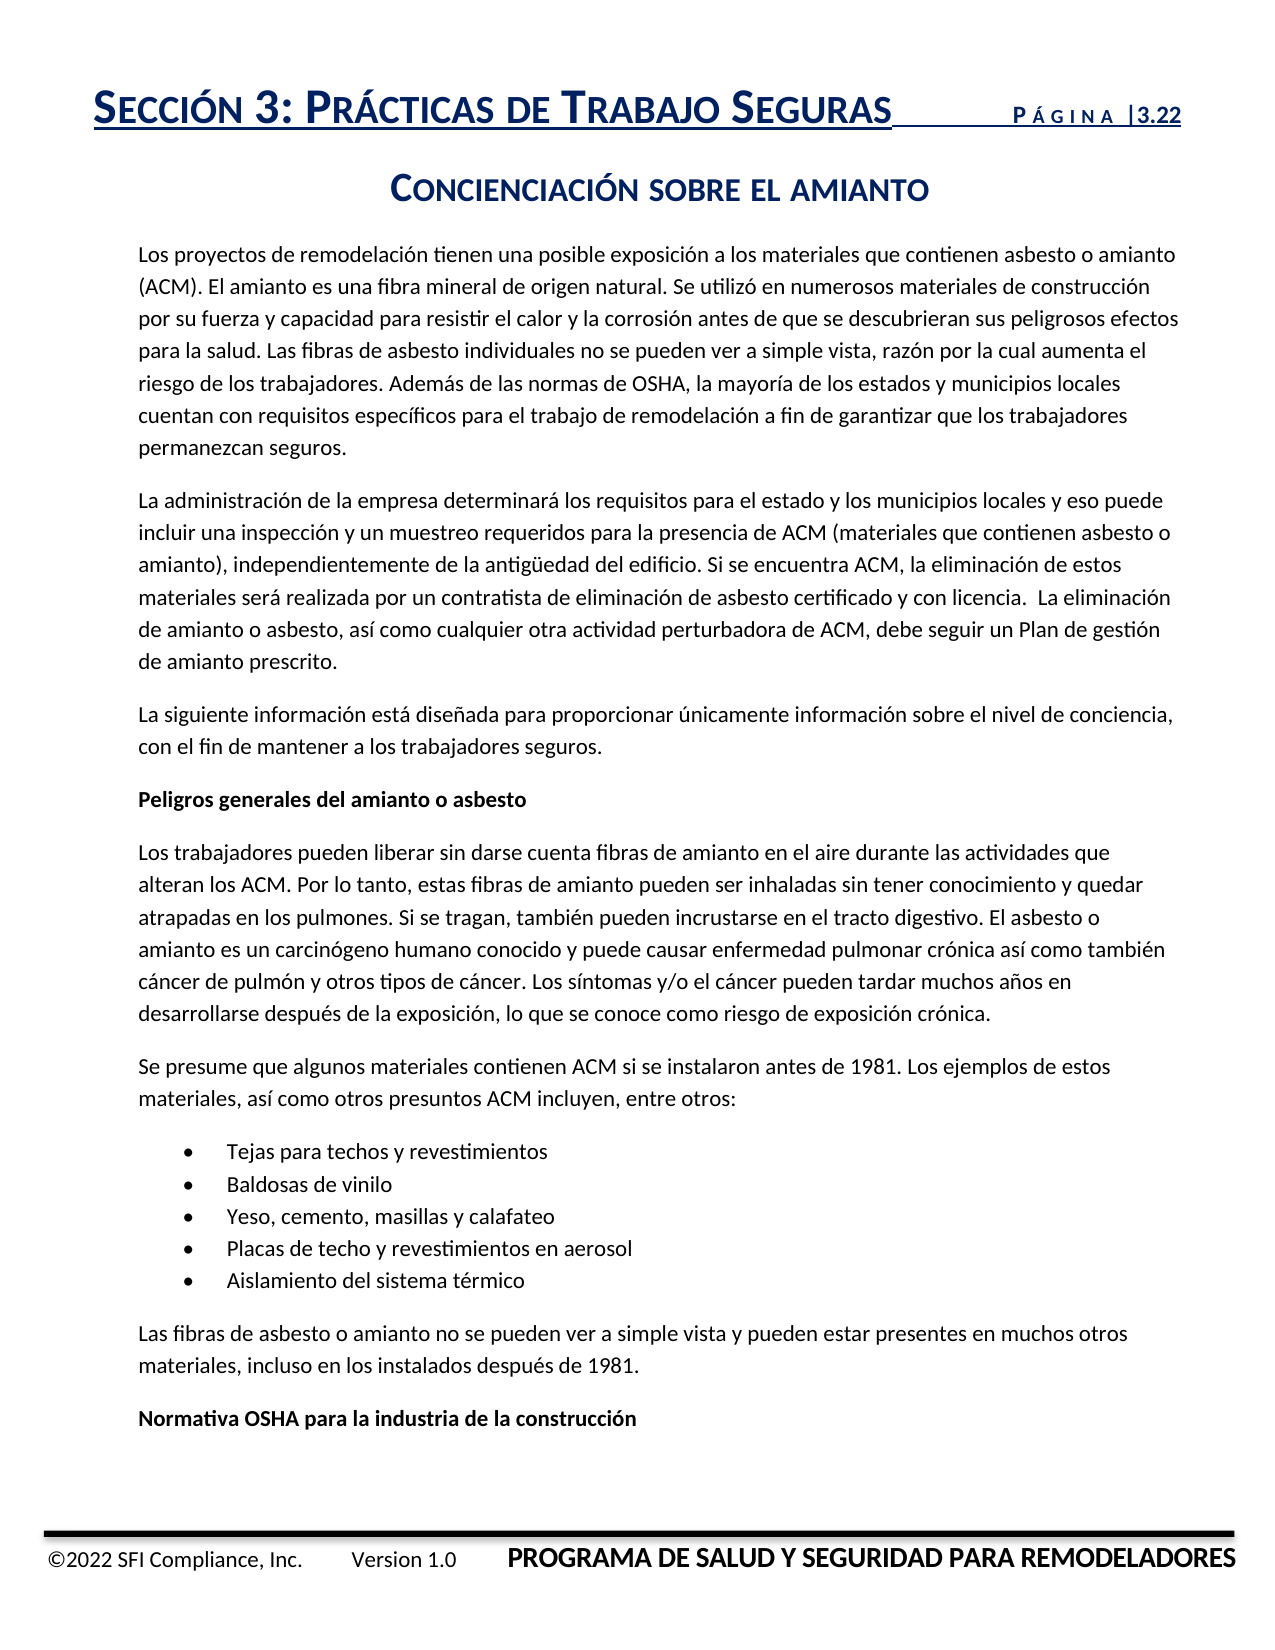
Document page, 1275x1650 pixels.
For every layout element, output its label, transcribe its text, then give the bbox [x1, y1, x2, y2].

list Tejas para techos y revestimientos [182, 1137, 1181, 1166]
text La administración de la empresa determinará los requisitos para el estado y los municipios locales y eso puede incluir una inspección y un muestreo requeridos para la presencia de ACM (materiales que contienen asbesto o amianto), independientemente de la antigüedad del edificio. Si se encuentra ACM, la eliminación de estos materiales será realizada por un contratista de eliminación de asbesto certificado y con licencia. La eliminación de amianto o asbesto, así como cualquier otra actividad perturbadora de ACM, debe seguir un Plan de gestión de amianto prescrito. [138, 486, 1181, 675]
text Las fibras de asbesto o amianto no se pueden ver a simple vista y pueden estar presentes en muchos otros materiales, incluso en los instalados después de 1981. [138, 1319, 1181, 1379]
list Placas de techo y revestimientos en aerosol [182, 1234, 1181, 1262]
text La siguiente información está diseñada para proporcionar únicamente información sobre el nivel de conciencia, con el fin de mantener a los trabajadores seguros. [138, 700, 1181, 760]
text Normativa OSHA para la industria de la construcción [138, 1404, 1181, 1432]
list Yeso, cemento, masillas y calafateo [182, 1202, 1181, 1230]
text Los trabajadores pueden liberar sin darse cuenta fibras de amianto en el aire durante las actividades que alteran los ACM. Por lo tanto, estas fibras de amianto pueden ser inhaladas sin tener conocimiento y quedar atrapadas en los pulmones. Si se tragan, también pueden incrustarse en el tracto digestivo. El asbesto o amianto es un carcinógeno humano conocido y puede causar enfermedad pulmonar crónica así como también cáncer de pulmón y otros tipos de cáncer. Los síntomas y/o el cáncer pueden tardar muchos años en desarrollarse después de la exposición, lo que se conoce como riesgo de exposición crónica. [138, 838, 1181, 1027]
list Baldosas de vinilo [182, 1170, 1181, 1198]
text Los proyectos de remodelación tienen una posible exposición a los materiales que contienen asbesto o amianto (ACM). El amianto es una fibra mineral de origen natural. Se utilizó en numerosos materiales de construcción por su fuerza y capacidad para resistir el calor y la corrosión antes de que se descubrieran sus peligrosos efectos para la salud. Las fibras de asbesto individuales no se pueden ver a simple vista, razón por la cual aumenta el riesgo de los trabajadores. Además de las normas de OSHA, la mayoría de los estados y municipios locales cuentan con requisitos específicos para el trabajo de remodelación a fin de garantizar que los trabajadores permanezcan seguros. [138, 240, 1181, 461]
list Aislamiento del sistema térmico [182, 1266, 1181, 1294]
text Peligros generales del amianto o asbesto [138, 785, 1181, 813]
text Concienciación sobre el amianto [138, 161, 1181, 212]
text Se presume que algunos materiales contienen ACM si se instalaron antes de 1981. Los ejemplos de estos materiales, así como otros presuntos ACM incluyen, entre otros: [138, 1052, 1181, 1112]
